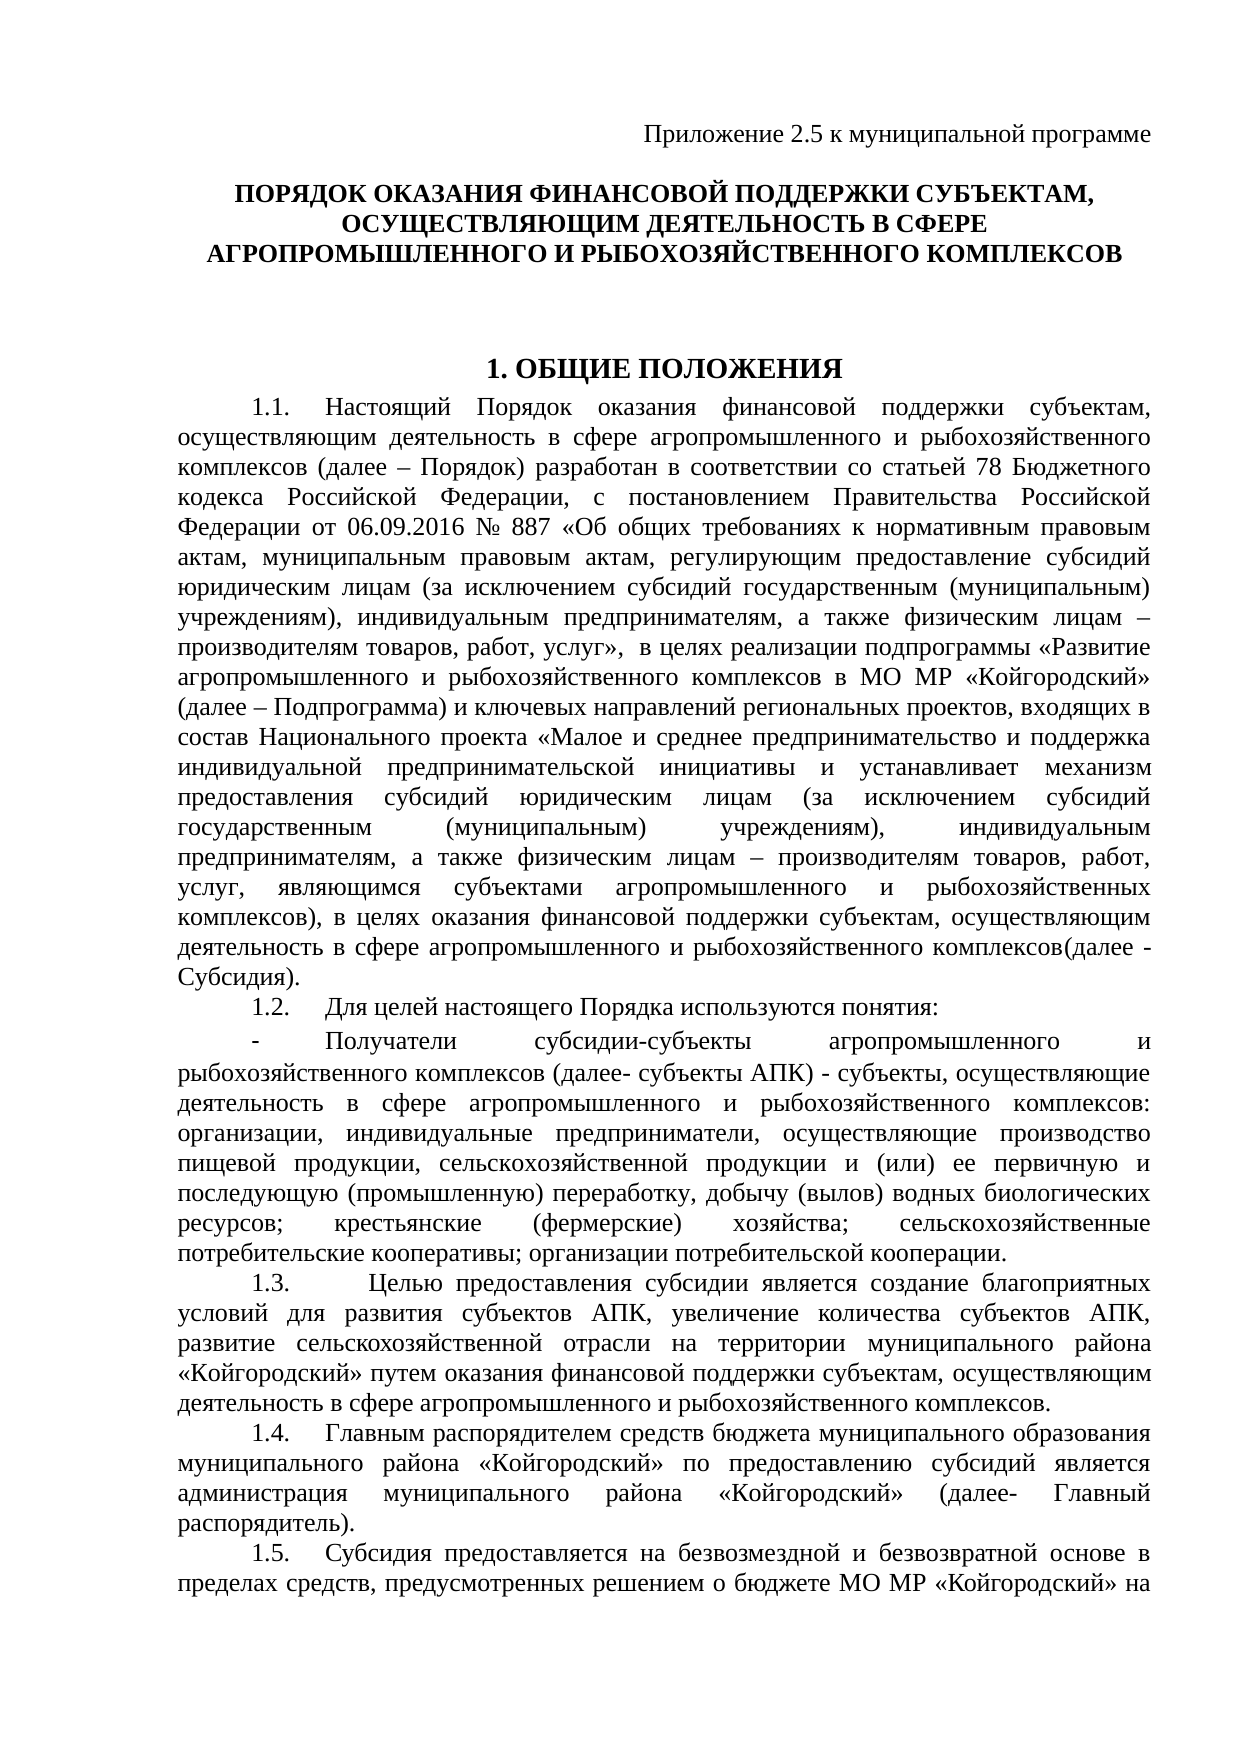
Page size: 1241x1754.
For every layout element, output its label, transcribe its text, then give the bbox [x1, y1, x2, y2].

subtitle 1. ОБЩИЕ ПОЛОЖЕНИЯ [177, 352, 1152, 385]
list Для целей настоящего Порядка используются понятия: [177, 991, 1152, 1021]
title Приложение 2.5 к муниципальной программе [177, 118, 1152, 148]
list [177, 1537, 1152, 1597]
list Настоящий Порядок оказания финансовой поддержки субъектам, осуществляющим деятельность в сфере агропромышленного и рыбохозяйственного комплексов (далее – Порядок) разработан в соответствии со статьей 78 Бюджетного кодекса Российской Федерации, с постановлением Правительства Российской Федерации от 06.09.2016 № 887 «Об общих требованиях к нормативным правовым актам, муниципальным правовым актам, регулирующим предоставление субсидий юридическим лицам (за исключением субсидий государственным (муниципальным) учреждениям), индивидуальным предпринимателям, а также физическим лицам – производителям товаров, работ, услуг», в целях реализации подпрограммы «Развитие агропромышленного и рыбохозяйственного комплексов в МО МР «Койгородский» (далее – Подпрограмма) и ключевых направлений региональных проектов, входящих в состав Национального проекта «Малое и среднее предпринимательство и поддержка индивидуальной предпринимательской инициативы и устанавливает механизм предоставления субсидий юридическим лицам (за исключением субсидий государственным (муниципальным) учреждениям), индивидуальным предпринимателям, а также физическим лицам – производителям товаров, работ, услуг, являющимся субъектами агропромышленного и рыбохозяйственных комплексов), в целях оказания финансовой поддержки субъектам, осуществляющим деятельность в сфере агропромышленного и рыбохозяйственного комплексов(далее - Субсидия). [177, 391, 1152, 991]
subtitle ПОРЯДОК ОКАЗАНИЯ ФИНАНСОВОЙ ПОДДЕРЖКИ СУБЪЕКТАМ, ОСУЩЕСТВЛЯЮЩИМ ДЕЯТЕЛЬНОСТЬ В СФЕРЕ АГРОПРОМЫШЛЕННОГО И РЫБОХОЗЯЙСТВЕННОГО КОМПЛЕКСОВ [177, 178, 1152, 268]
list Главным распорядителем средств бюджета муниципального образования муниципального района «Койгородский» по предоставлению субсидий является администрация муниципального района «Койгородский» (далее- Главный распорядитель). [177, 1417, 1152, 1537]
list Целью предоставления субсидии является создание благоприятных условий для развития субъектов АПК, увеличение количества субъектов АПК, развитие сельскохозяйственной отрасли на территории муниципального района «Койгородский» путем оказания финансовой поддержки субъектам, осуществляющим деятельность в сфере агропромышленного и рыбохозяйственного комплексов. [177, 1267, 1152, 1417]
list Получатели субсидии-субъекты агропромышленного и рыбохозяйственного комплексов (далее- субъекты АПК) - субъекты, осуществляющие деятельность в сфере агропромышленного и рыбохозяйственного комплексов: организации, индивидуальные предприниматели, осуществляющие производство пищевой продукции, сельскохозяйственной продукции и (или) ее первичную и последующую (промышленную) переработку, добычу (вылов) водных биологических ресурсов; крестьянские (фермерские) хозяйства; сельскохозяйственные потребительские кооперативы; организации потребительской кооперации. [177, 1021, 1152, 1267]
